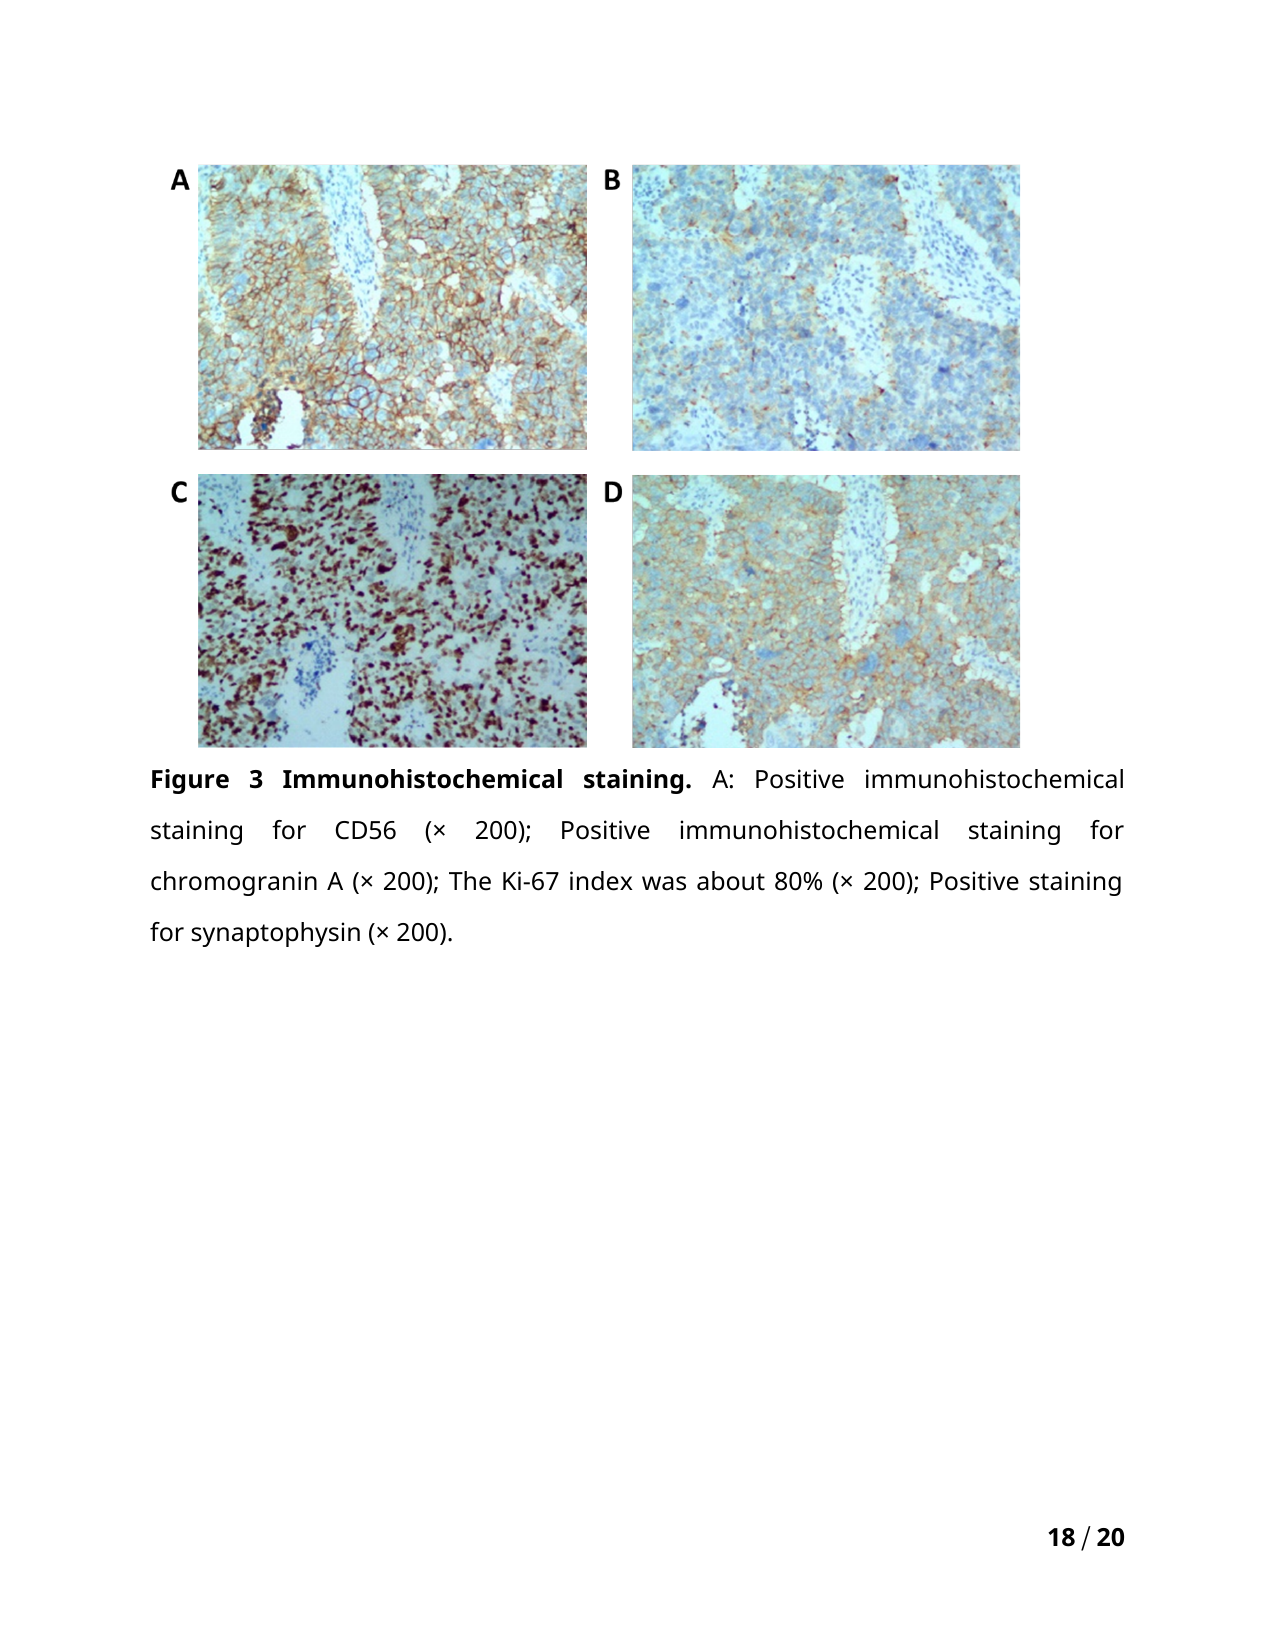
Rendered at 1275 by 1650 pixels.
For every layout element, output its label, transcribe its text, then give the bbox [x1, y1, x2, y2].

text Figure 3 Immunohistochemical staining. A: Positive immunohistochemical staining for CD56 (× 200); Positive immunohistochemical staining for chromogranin A (× 200); The Ki-67 index was about 80% (× 200); Positive staining for synaptophysin (× 200). [150, 762, 1125, 949]
picture [150, 150, 1021, 748]
